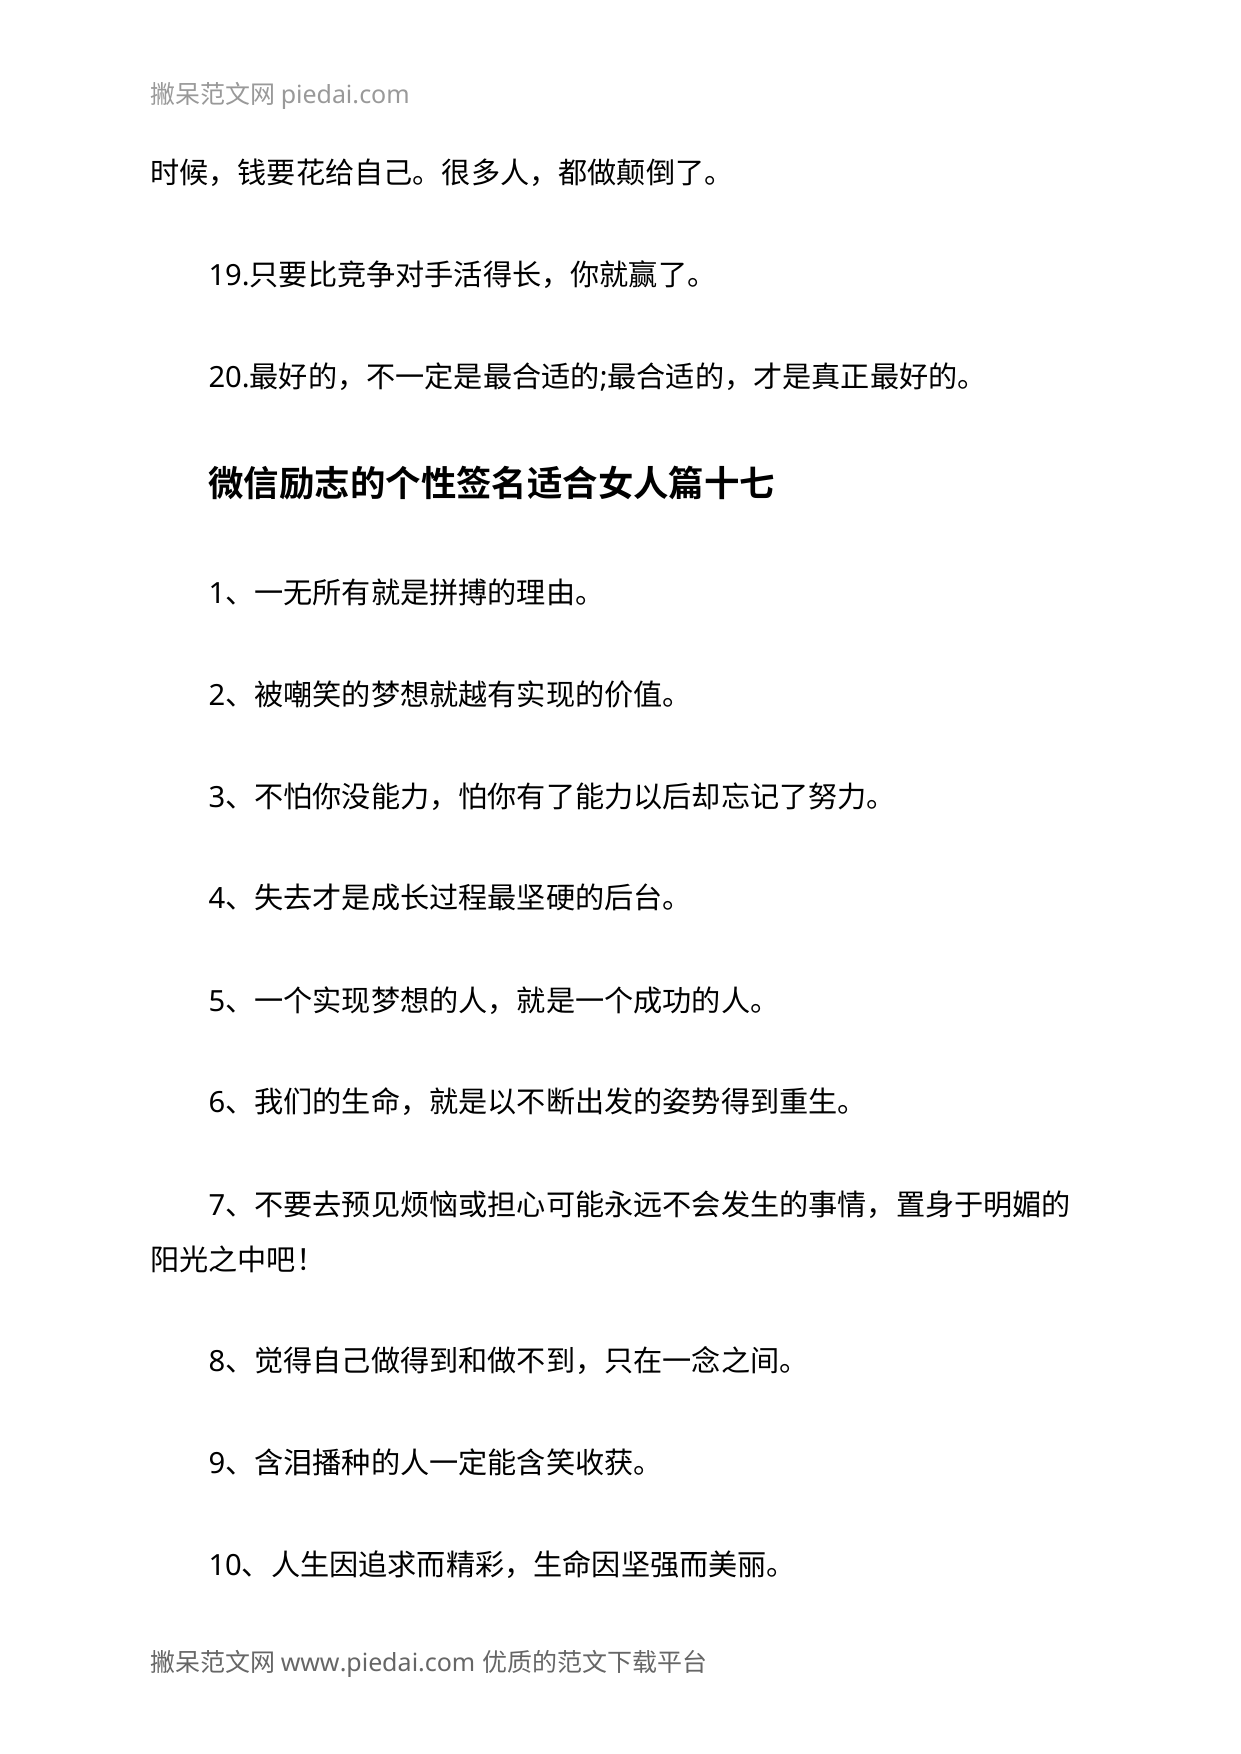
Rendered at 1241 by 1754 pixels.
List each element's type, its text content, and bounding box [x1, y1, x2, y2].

text 19.只要比竞争对手活得长，你就赢了。 [150, 252, 1090, 294]
text 2、被嘲笑的梦想就越有实现的价值。 [150, 671, 1090, 713]
text 1、一无所有就是拼搏的理由。 [150, 569, 1090, 612]
text 8、觉得自己做得到和做不到，只在一念之间。 [150, 1338, 1090, 1380]
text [150, 150, 1090, 192]
text 20.最好的，不一定是最合适的;最合适的，才是真正最好的。 [150, 354, 1090, 396]
text 4、失去才是成长过程最坚硬的后台。 [150, 875, 1090, 917]
text 微信励志的个性签名适合女人篇十七 [150, 456, 1090, 507]
text 6、我们的生命，就是以不断出发的姿势得到重生。 [150, 1079, 1090, 1121]
text 3、不怕你没能力，怕你有了能力以后却忘记了努力。 [150, 773, 1090, 816]
text 5、一个实现梦想的人，就是一个成功的人。 [150, 977, 1090, 1019]
text 9、含泪播种的人一定能含笑收获。 [150, 1440, 1090, 1482]
text 7、不要去预见烦恼或担心可能永远不会发生的事情，置身于明媚的阳光之中吧！ [150, 1181, 1090, 1278]
text 10、人生因追求而精彩，生命因坚强而美丽。 [150, 1542, 1090, 1584]
